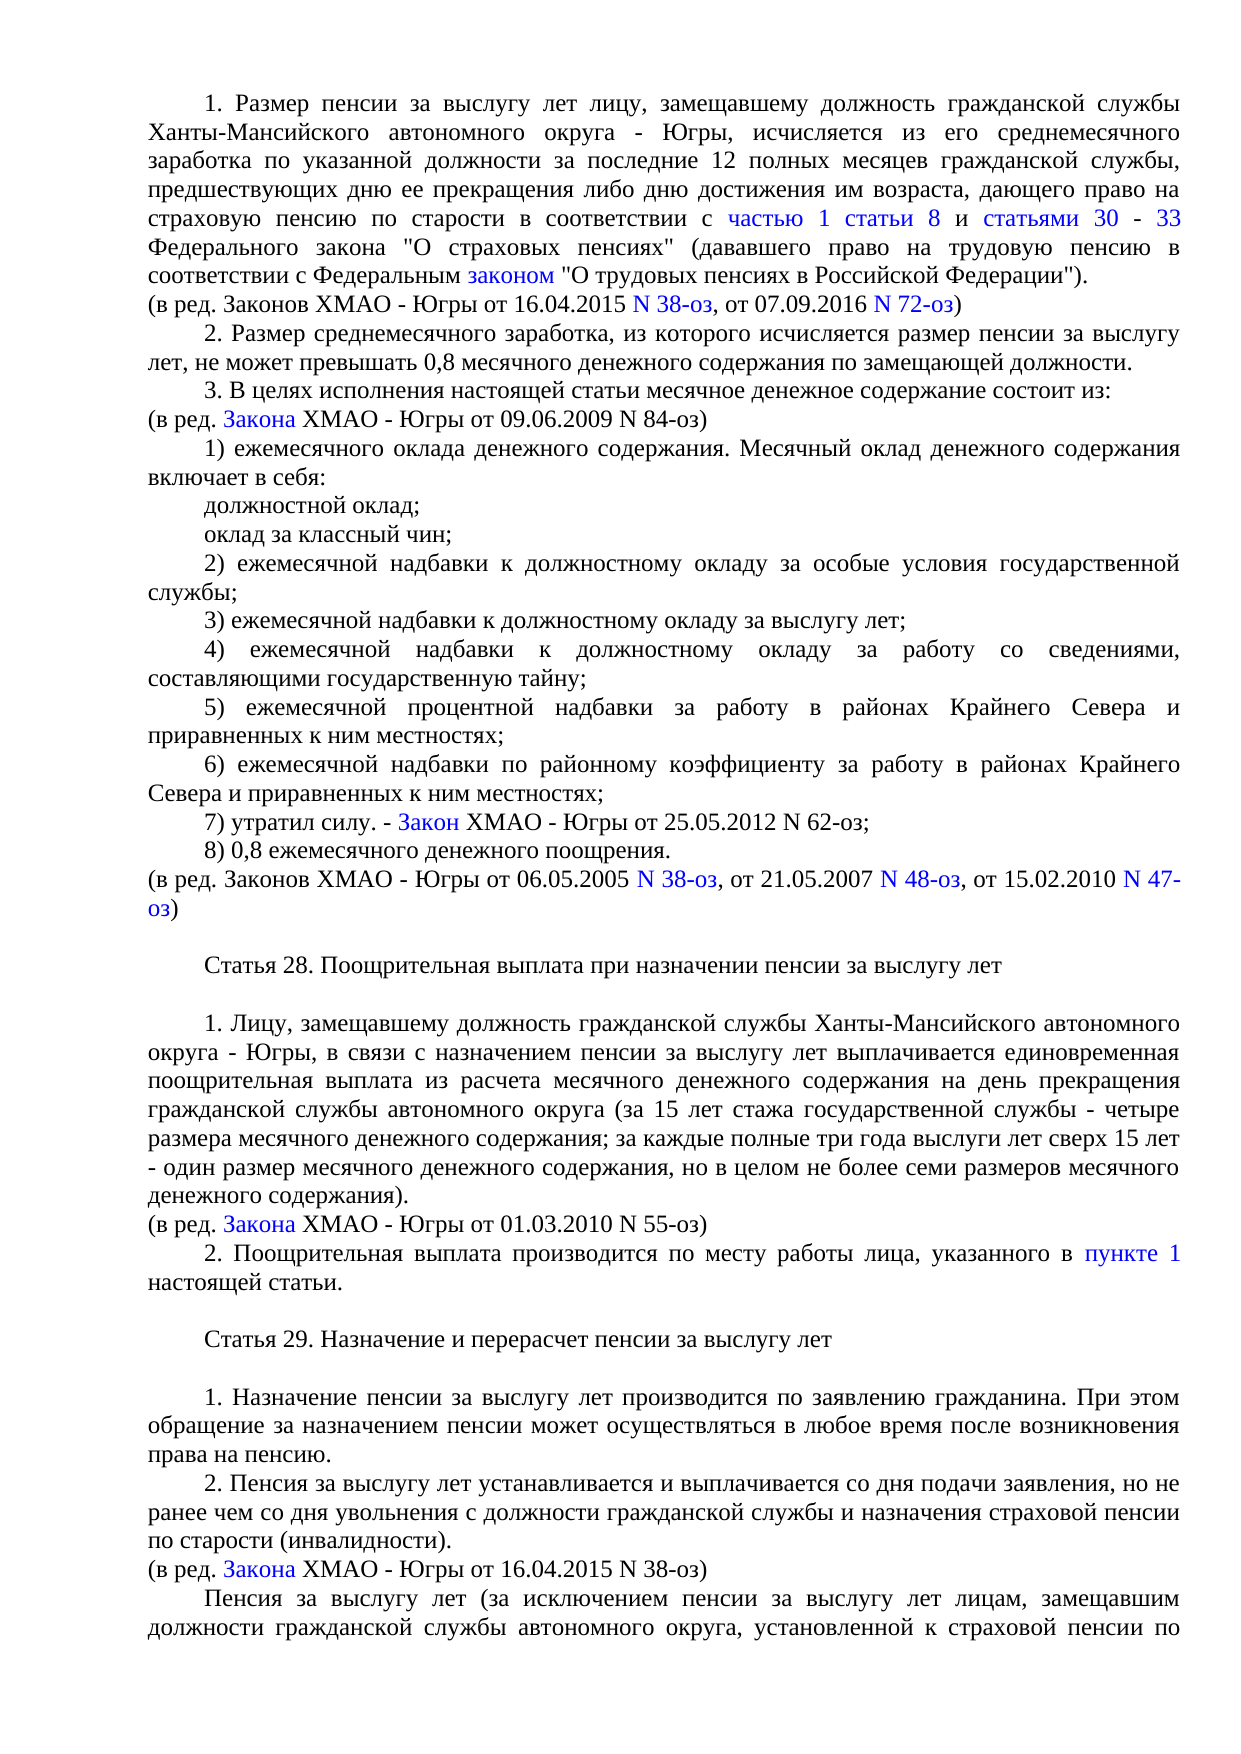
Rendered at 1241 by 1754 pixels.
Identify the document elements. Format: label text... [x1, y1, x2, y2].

text Статья 28. Поощрительная выплата при назначении пенсии за выслугу лет [148, 950, 1181, 979]
text 1. Размер пенсии за выслугу лет лицу, замещавшему должность гражданской службы Ханты-Мансийского автономного округа - Югры, исчисляется из его среднемесячного заработка по указанной должности за последние 12 полных месяцев гражданской службы, предшествующих дню ее прекращения либо дню достижения им возраста, дающего право на страховую пенсию по старости в соответствии с частью 1 статьи 8 и статьями 30 - 33 Федерального закона "О страховых пенсиях" (дававшего право на трудовую пенсию в соответствии с Федеральным законом "О трудовых пенсиях в Российской Федерации"). [148, 88, 1181, 289]
text (в ред. Законов ХМАО - Югры от 16.04.2015 N 38-оз, от 07.09.2016 N 72-оз) [148, 289, 1181, 318]
text должностной оклад; [148, 490, 1181, 519]
text 1) ежемесячного оклада денежного содержания. Месячный оклад денежного содержания включает в себя: [148, 433, 1181, 490]
text 3) ежемесячной надбавки к должностному окладу за выслугу лет; [148, 605, 1181, 634]
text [148, 1583, 1181, 1640]
text оклад за классный чин; [148, 519, 1181, 548]
text 2. Пенсия за выслугу лет устанавливается и выплачивается со дня подачи заявления, но не ранее чем со дня увольнения с должности гражданской службы и назначения страховой пенсии по старости (инвалидности). [148, 1468, 1181, 1554]
text 1. Лицу, замещавшему должность гражданской службы Ханты-Мансийского автономного округа - Югры, в связи с назначением пенсии за выслугу лет выплачивается единовременная поощрительная выплата из расчета месячного денежного содержания на день прекращения гражданской службы автономного округа (за 15 лет стажа государственной службы - четыре размера месячного денежного содержания; за каждые полные три года выслуги лет сверх 15 лет - один размер месячного денежного содержания, но в целом не более семи размеров месячного денежного содержания). [148, 1008, 1181, 1209]
text 2. Размер среднемесячного заработка, из которого исчисляется размер пенсии за выслугу лет, не может превышать 0,8 месячного денежного содержания по замещающей должности. [148, 318, 1181, 375]
text 6) ежемесячной надбавки по районному коэффициенту за работу в районах Крайнего Севера и приравненных к ним местностях; [148, 749, 1181, 807]
text 4) ежемесячной надбавки к должностному окладу за работу со сведениями, составляющими государственную тайну; [148, 634, 1181, 692]
text 5) ежемесячной процентной надбавки за работу в районах Крайнего Севера и приравненных к ним местностях; [148, 692, 1181, 749]
text 8) 0,8 ежемесячного денежного поощрения. [148, 835, 1181, 864]
text 3. В целях исполнения настоящей статьи месячное денежное содержание состоит из: [148, 375, 1181, 404]
text (в ред. Закона ХМАО - Югры от 16.04.2015 N 38-оз) [148, 1554, 1181, 1583]
text (в ред. Закона ХМАО - Югры от 09.06.2009 N 84-оз) [148, 404, 1181, 433]
text 7) утратил силу. - Закон ХМАО - Югры от 25.05.2012 N 62-оз; [148, 807, 1181, 835]
text (в ред. Законов ХМАО - Югры от 06.05.2005 N 38-оз, от 21.05.2007 N 48-оз, от 15.02.2010 N 47-оз) [148, 864, 1181, 922]
text 1. Назначение пенсии за выслугу лет производится по заявлению гражданина. При этом обращение за назначением пенсии может осуществляться в любое время после возникновения права на пенсию. [148, 1382, 1181, 1468]
text (в ред. Закона ХМАО - Югры от 01.03.2010 N 55-оз) [148, 1209, 1181, 1238]
text Статья 29. Назначение и перерасчет пенсии за выслугу лет [148, 1324, 1181, 1353]
text 2. Поощрительная выплата производится по месту работы лица, указанного в пункте 1 настоящей статьи. [148, 1238, 1181, 1295]
text 2) ежемесячной надбавки к должностному окладу за особые условия государственной службы; [148, 548, 1181, 605]
